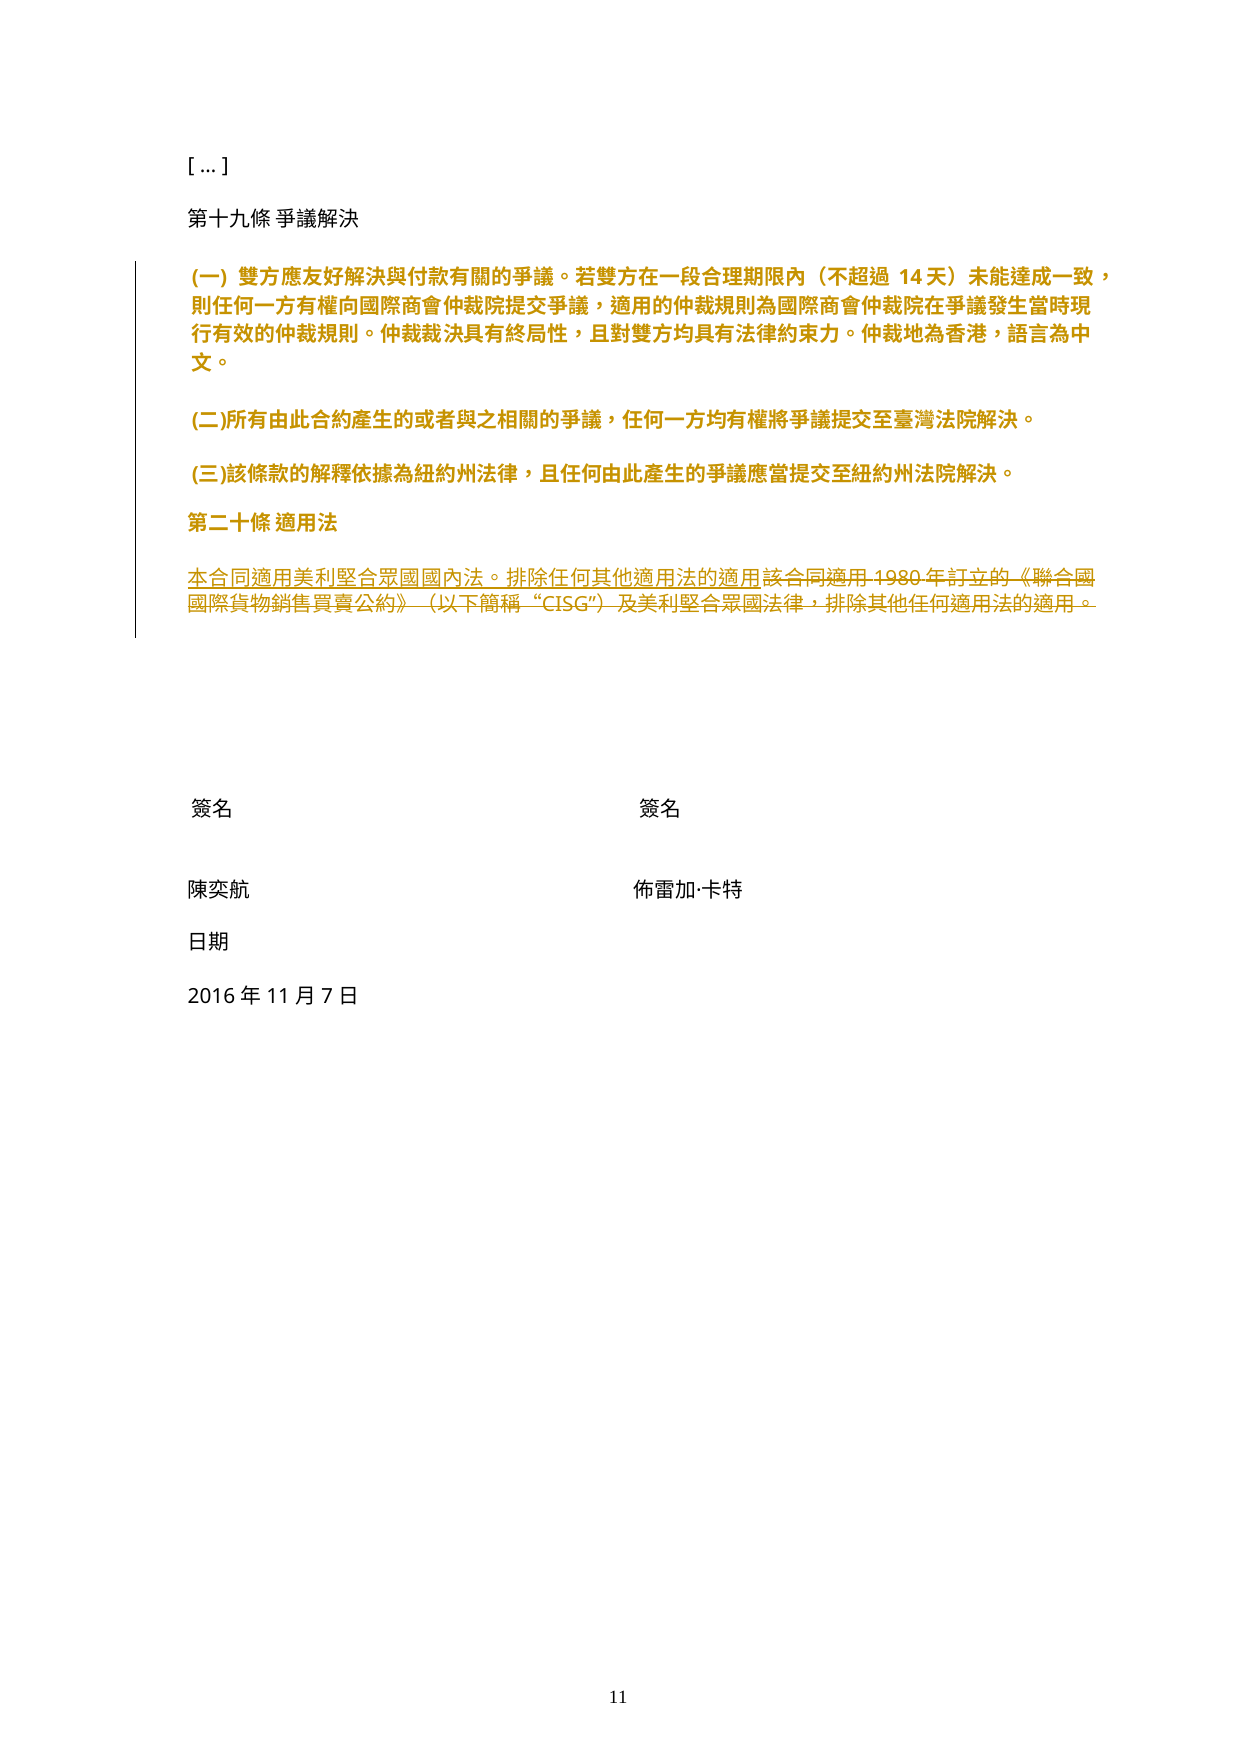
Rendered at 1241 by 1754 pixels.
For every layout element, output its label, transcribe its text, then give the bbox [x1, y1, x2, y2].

text 陳奕航 佈雷加·卡特 [187, 876, 1096, 903]
text 簽名 簽名 [150, 795, 1096, 821]
text 第二十條 適用法 [187, 510, 1096, 535]
text [ … ] [187, 150, 1096, 178]
text 第十九條 爭議解決 [187, 206, 1096, 231]
text 日期 [187, 928, 1096, 955]
text (三)該條款的解釋依據為紐約州法律，且任何由此產生的爭議應當提交至紐約州法院解決。 [192, 459, 1096, 487]
text (一) 雙方應友好解決與付款有關的爭議。若雙方在一段合理期限內（不超過 14天）未能達成一致，則任何一方有權向國際商會仲裁院提交爭議，適用的仲裁規則為國際商會仲裁院在爭議發生當時現行有效的仲裁規則。仲裁裁決具有終局性，且對雙方均具有法律約束力。仲裁地為香港，語言為中文。 [192, 261, 1096, 376]
text 2016 年 11 月 7 日 [187, 983, 1096, 1009]
text (二)所有由此合約產生的或者與之相關的爭議，任何一方均有權將爭議提交至臺灣法院解決。 [192, 404, 1096, 433]
